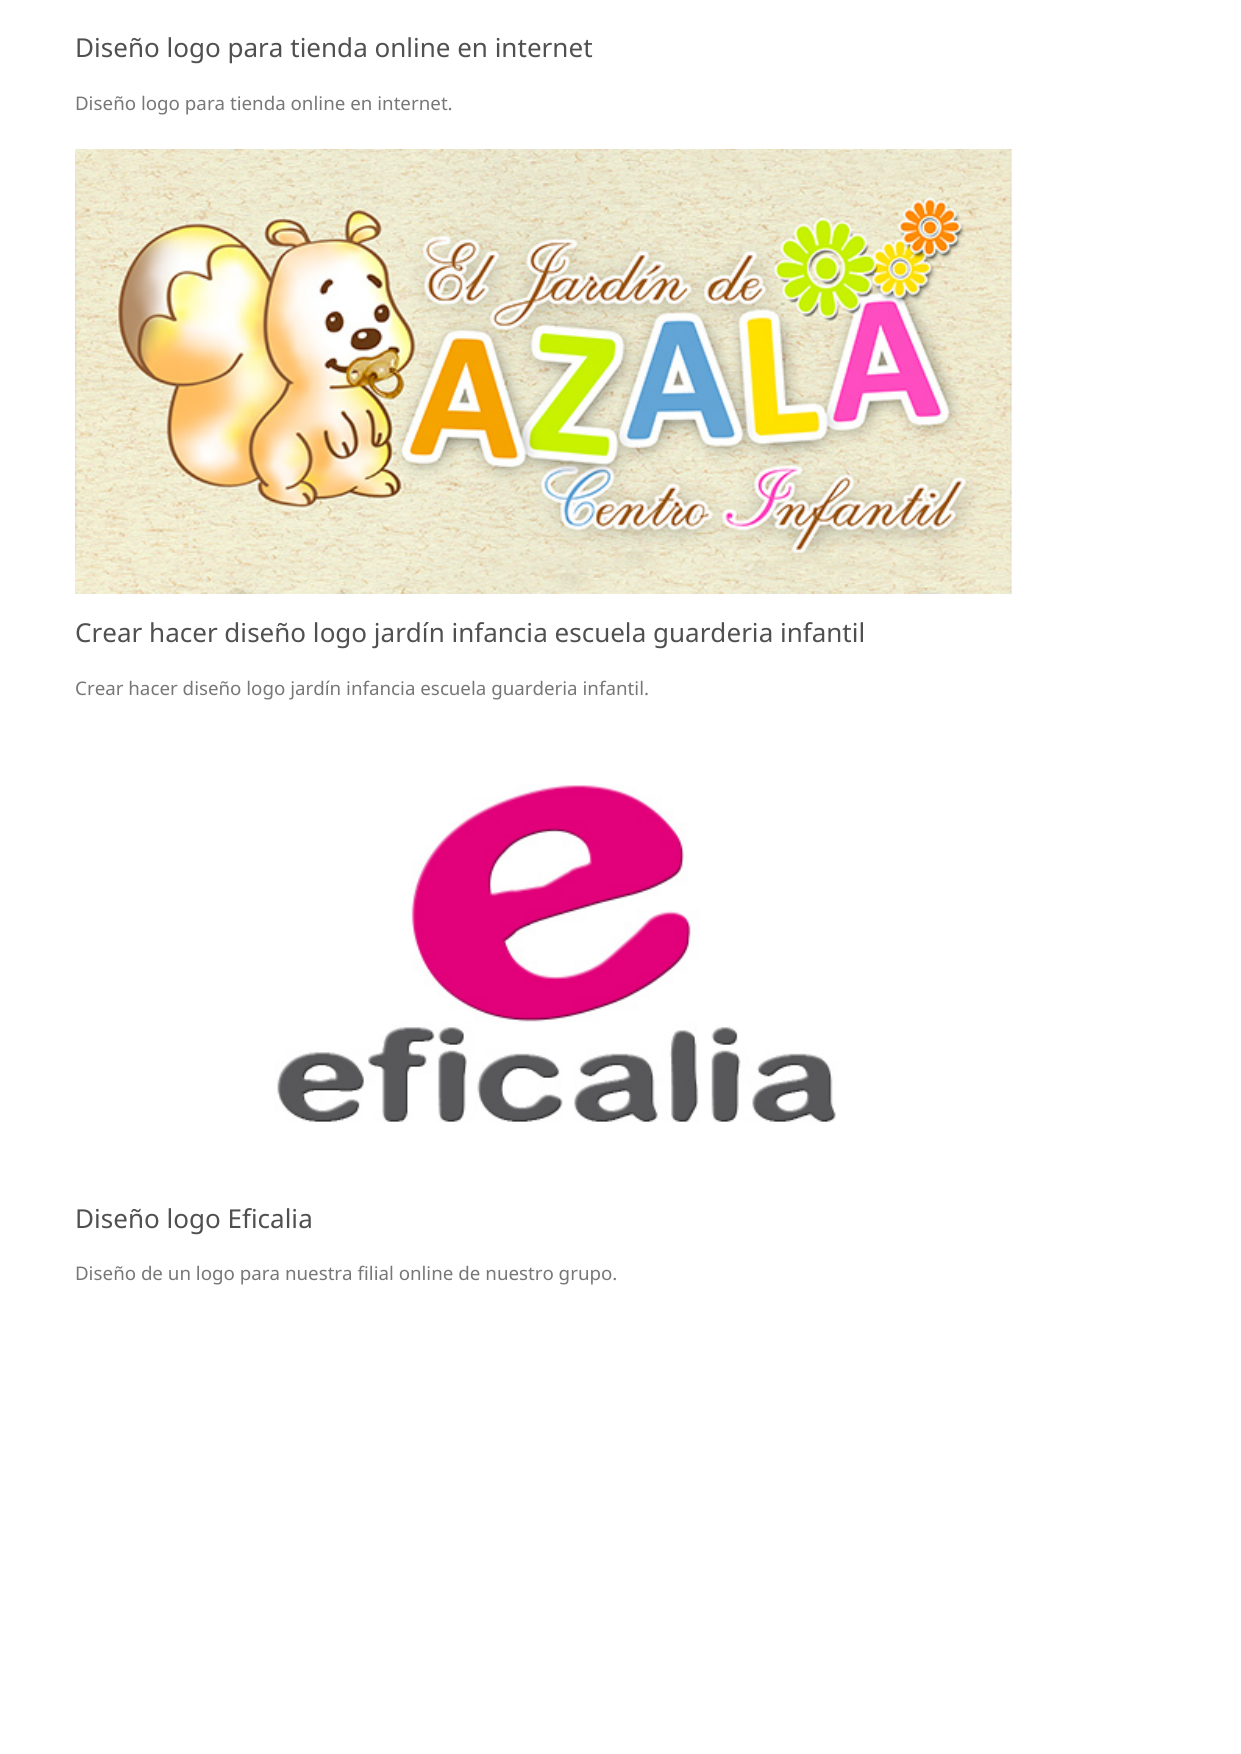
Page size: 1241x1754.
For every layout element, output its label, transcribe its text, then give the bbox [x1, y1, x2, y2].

text Crear hacer diseño logo jardín infancia escuela guarderia infantil. [75, 675, 1165, 701]
text Diseño logo para tienda online en internet. [75, 90, 1165, 115]
text Diseño logo para tienda online en internet [75, 29, 1165, 65]
picture [75, 149, 1012, 594]
text Diseño de un logo para nuestra filial online de nuestro grupo. [75, 1261, 1165, 1286]
text Diseño logo Eficalia [75, 1200, 1165, 1236]
picture [75, 734, 1012, 1180]
text Crear hacer diseño logo jardín infancia escuela guarderia infantil [75, 615, 1165, 651]
